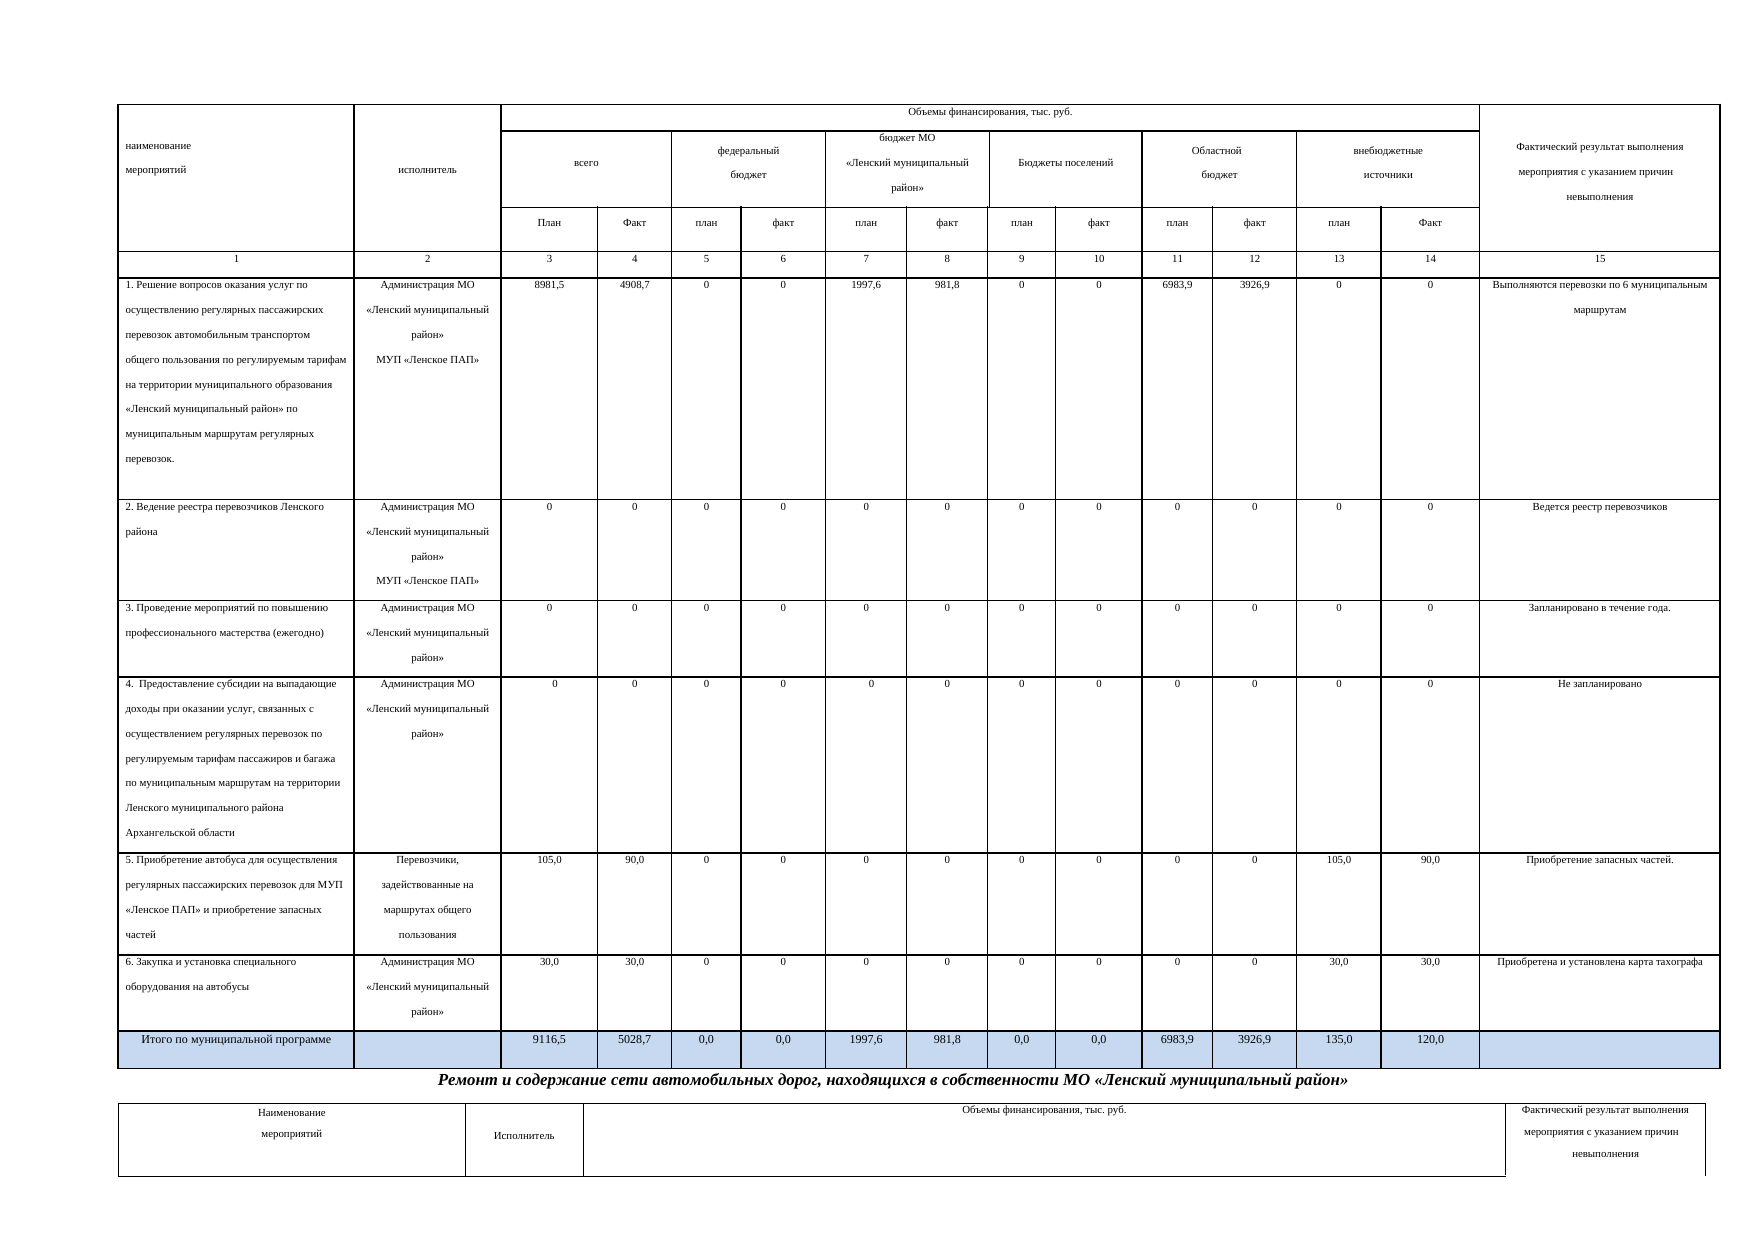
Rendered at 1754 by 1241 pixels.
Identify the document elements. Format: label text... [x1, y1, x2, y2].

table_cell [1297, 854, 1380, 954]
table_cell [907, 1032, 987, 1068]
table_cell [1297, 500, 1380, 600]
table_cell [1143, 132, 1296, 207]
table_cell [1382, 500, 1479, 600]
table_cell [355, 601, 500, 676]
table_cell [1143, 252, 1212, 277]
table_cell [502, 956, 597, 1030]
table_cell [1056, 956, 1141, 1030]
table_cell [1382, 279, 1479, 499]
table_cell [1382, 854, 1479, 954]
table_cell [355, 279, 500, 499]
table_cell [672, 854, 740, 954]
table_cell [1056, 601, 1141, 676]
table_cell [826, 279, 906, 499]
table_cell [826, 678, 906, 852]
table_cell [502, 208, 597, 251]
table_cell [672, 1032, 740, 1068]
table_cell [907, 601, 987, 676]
text Ремонт и содержание сети автомобильных дорог, находящихся в собственности МО «Ленский муниципальный район» [118, 1069, 1668, 1103]
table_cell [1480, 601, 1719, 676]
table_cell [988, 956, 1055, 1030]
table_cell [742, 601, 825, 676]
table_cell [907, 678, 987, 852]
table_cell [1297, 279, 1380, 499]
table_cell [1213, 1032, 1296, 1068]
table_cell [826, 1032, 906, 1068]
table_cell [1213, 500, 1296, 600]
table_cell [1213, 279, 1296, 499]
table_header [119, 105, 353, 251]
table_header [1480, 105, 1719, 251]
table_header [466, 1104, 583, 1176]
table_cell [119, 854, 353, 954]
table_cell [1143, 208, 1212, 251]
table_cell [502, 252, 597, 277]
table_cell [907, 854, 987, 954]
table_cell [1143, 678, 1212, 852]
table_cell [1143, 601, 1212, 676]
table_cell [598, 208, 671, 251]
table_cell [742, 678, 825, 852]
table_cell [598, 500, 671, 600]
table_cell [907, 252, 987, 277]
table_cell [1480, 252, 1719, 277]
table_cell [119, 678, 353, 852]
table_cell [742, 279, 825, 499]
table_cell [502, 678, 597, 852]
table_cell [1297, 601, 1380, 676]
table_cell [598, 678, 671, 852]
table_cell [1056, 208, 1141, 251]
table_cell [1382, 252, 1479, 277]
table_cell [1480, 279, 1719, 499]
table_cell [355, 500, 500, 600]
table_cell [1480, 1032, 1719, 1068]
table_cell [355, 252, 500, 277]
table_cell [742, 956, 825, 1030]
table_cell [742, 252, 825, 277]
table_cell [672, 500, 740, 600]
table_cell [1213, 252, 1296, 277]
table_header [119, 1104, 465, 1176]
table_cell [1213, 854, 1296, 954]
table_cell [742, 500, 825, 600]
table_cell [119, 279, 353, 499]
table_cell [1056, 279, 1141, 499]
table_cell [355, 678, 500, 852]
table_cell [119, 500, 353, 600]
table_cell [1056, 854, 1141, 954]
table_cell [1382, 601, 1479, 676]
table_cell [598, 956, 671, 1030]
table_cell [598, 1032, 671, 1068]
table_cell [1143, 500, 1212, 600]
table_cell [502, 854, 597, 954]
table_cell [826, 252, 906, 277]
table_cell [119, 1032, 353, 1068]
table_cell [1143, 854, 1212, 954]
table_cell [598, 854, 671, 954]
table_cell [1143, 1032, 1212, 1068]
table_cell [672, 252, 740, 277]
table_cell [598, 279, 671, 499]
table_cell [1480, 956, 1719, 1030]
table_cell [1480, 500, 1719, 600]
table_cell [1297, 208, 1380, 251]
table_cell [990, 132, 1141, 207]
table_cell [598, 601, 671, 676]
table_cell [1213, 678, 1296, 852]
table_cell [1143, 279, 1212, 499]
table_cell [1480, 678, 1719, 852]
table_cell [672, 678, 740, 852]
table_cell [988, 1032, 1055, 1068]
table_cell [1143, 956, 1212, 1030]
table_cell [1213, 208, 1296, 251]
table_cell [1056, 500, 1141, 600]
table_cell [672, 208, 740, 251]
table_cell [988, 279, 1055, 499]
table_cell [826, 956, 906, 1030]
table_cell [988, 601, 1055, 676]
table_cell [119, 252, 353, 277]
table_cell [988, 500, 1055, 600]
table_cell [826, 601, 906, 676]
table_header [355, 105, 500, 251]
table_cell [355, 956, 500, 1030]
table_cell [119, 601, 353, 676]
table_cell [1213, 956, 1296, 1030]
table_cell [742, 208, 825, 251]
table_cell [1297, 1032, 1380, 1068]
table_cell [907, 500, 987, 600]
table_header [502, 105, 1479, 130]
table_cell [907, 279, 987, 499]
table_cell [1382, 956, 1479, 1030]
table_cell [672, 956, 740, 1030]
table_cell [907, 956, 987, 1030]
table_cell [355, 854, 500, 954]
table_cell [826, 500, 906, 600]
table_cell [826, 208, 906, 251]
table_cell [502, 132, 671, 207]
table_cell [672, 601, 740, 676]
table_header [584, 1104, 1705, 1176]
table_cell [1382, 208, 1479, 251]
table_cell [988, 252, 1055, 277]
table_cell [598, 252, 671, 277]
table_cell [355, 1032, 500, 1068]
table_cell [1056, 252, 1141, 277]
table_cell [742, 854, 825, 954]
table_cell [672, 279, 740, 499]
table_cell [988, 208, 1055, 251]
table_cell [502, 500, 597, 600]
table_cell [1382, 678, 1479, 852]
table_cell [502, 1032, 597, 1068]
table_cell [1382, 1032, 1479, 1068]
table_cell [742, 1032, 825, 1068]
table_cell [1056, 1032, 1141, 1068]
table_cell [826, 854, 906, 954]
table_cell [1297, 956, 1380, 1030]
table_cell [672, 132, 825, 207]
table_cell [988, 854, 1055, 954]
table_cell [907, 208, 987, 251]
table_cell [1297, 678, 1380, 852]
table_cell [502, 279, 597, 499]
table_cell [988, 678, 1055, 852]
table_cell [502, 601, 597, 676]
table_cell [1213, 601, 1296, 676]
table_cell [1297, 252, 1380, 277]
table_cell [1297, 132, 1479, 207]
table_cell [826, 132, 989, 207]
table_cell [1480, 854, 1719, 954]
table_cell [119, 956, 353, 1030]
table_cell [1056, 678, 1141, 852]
